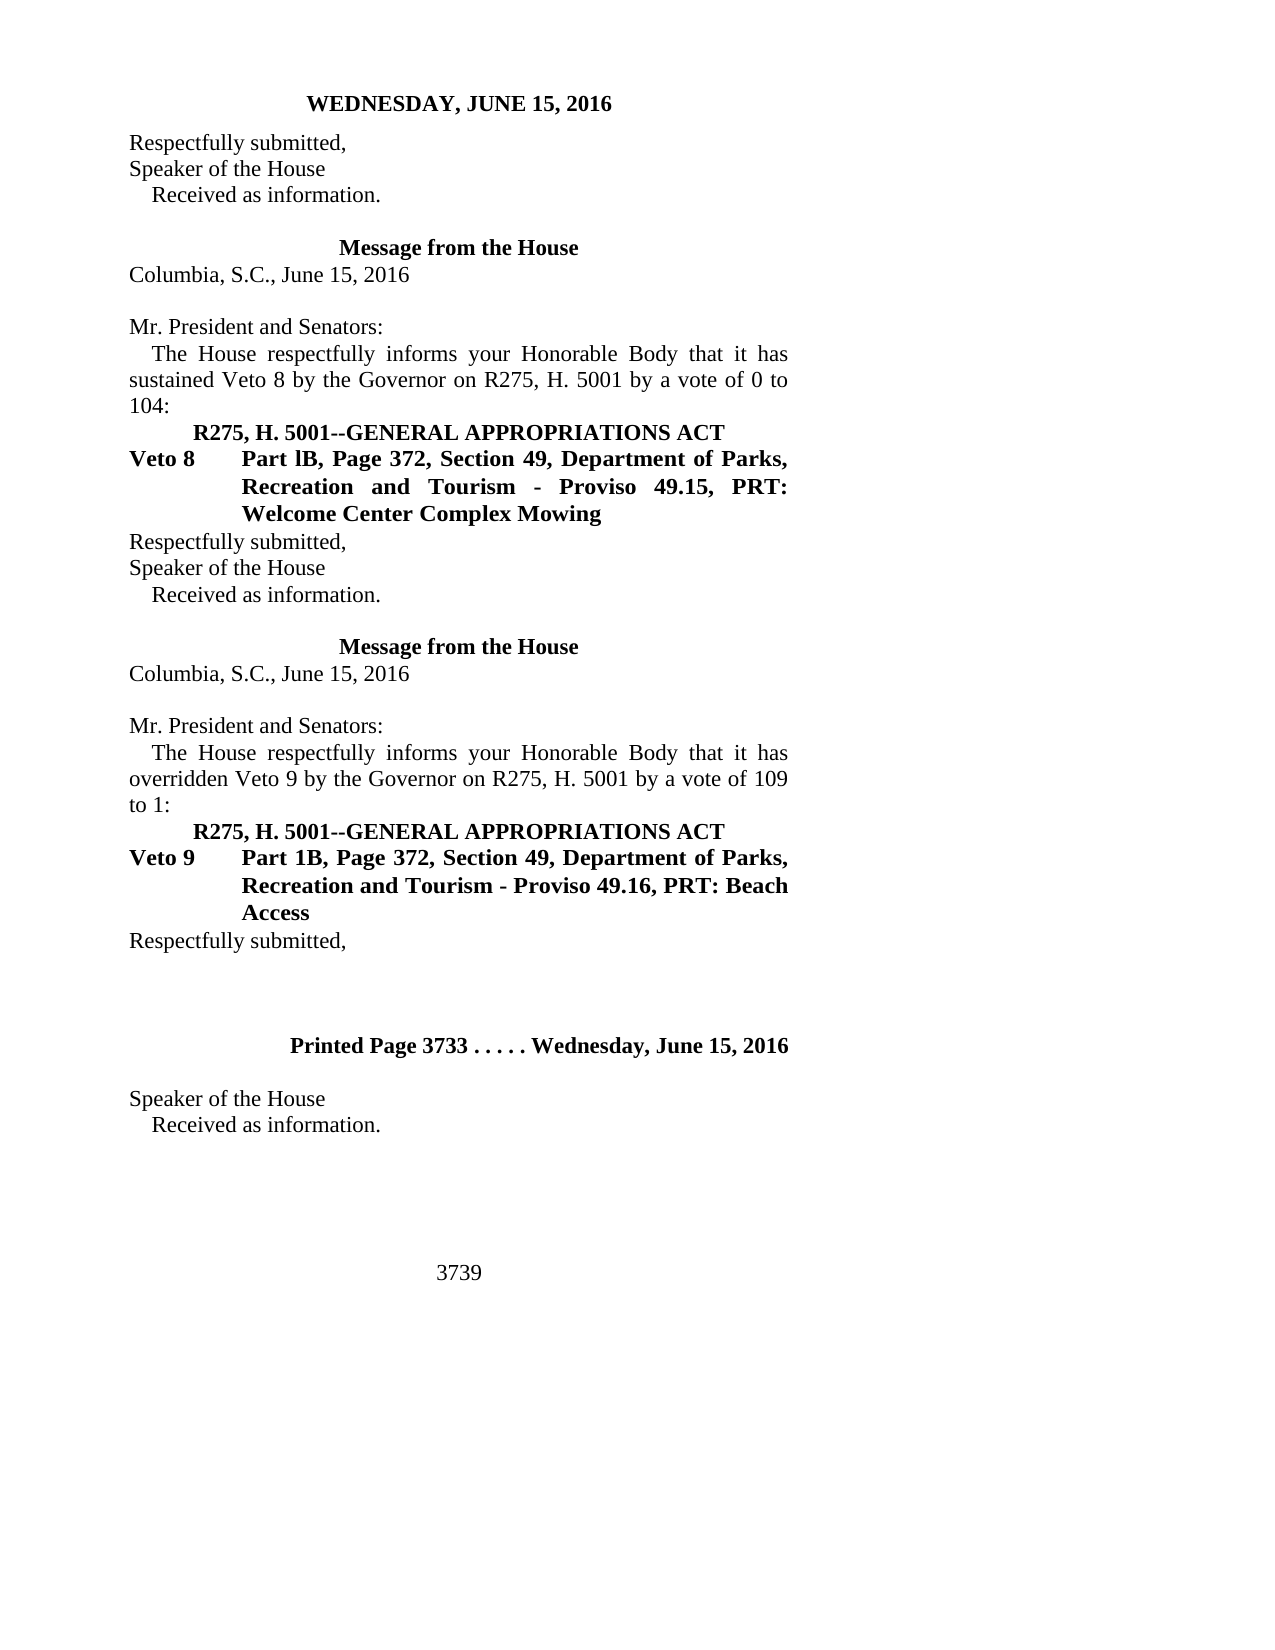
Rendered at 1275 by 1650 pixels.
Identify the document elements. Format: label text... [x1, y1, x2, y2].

text Veto 8 Part lB, Page 372, Section 49, Department of Parks, Recreation and Tourism - Proviso 49.15, PRT: Welcome Center Complex Mowing [129, 445, 789, 528]
text R275, H. 5001--GENERAL APPROPRIATIONS ACT [129, 818, 789, 844]
text Respectfully submitted, [129, 129, 789, 155]
text Received as information. [129, 182, 789, 208]
text Received as information. [129, 1111, 789, 1138]
text R275, H. 5001--GENERAL APPROPRIATIONS ACT [129, 419, 789, 445]
text Mr. President and Senators: [129, 712, 789, 739]
text Respectfully submitted, [129, 528, 789, 554]
text Respectfully submitted, [129, 927, 789, 953]
text Speaker of the House [129, 554, 789, 581]
text Message from the House [129, 234, 789, 261]
text Veto 9 Part 1B, Page 372, Section 49, Department of Parks, Recreation and Tourism - Proviso 49.16, PRT: Beach Access [129, 844, 789, 927]
text Speaker of the House [129, 155, 789, 182]
text The House respectfully informs your Honorable Body that it has sustained Veto 8 by the Governor on R275, H. 5001 by a vote of 0 to 104: [129, 340, 789, 419]
text Received as information. [129, 581, 789, 607]
text Speaker of the House [129, 1085, 789, 1111]
text Columbia, S.C., June 15, 2016 [129, 261, 789, 287]
text Message from the House [129, 633, 789, 660]
text The House respectfully informs your Honorable Body that it has overridden Veto 9 by the Governor on R275, H. 5001 by a vote of 109 to 1: [129, 739, 789, 818]
text Columbia, S.C., June 15, 2016 [129, 660, 789, 686]
text Printed Page 3733 . . . . . Wednesday, June 15, 2016 [129, 1032, 789, 1059]
text Mr. President and Senators: [129, 313, 789, 340]
